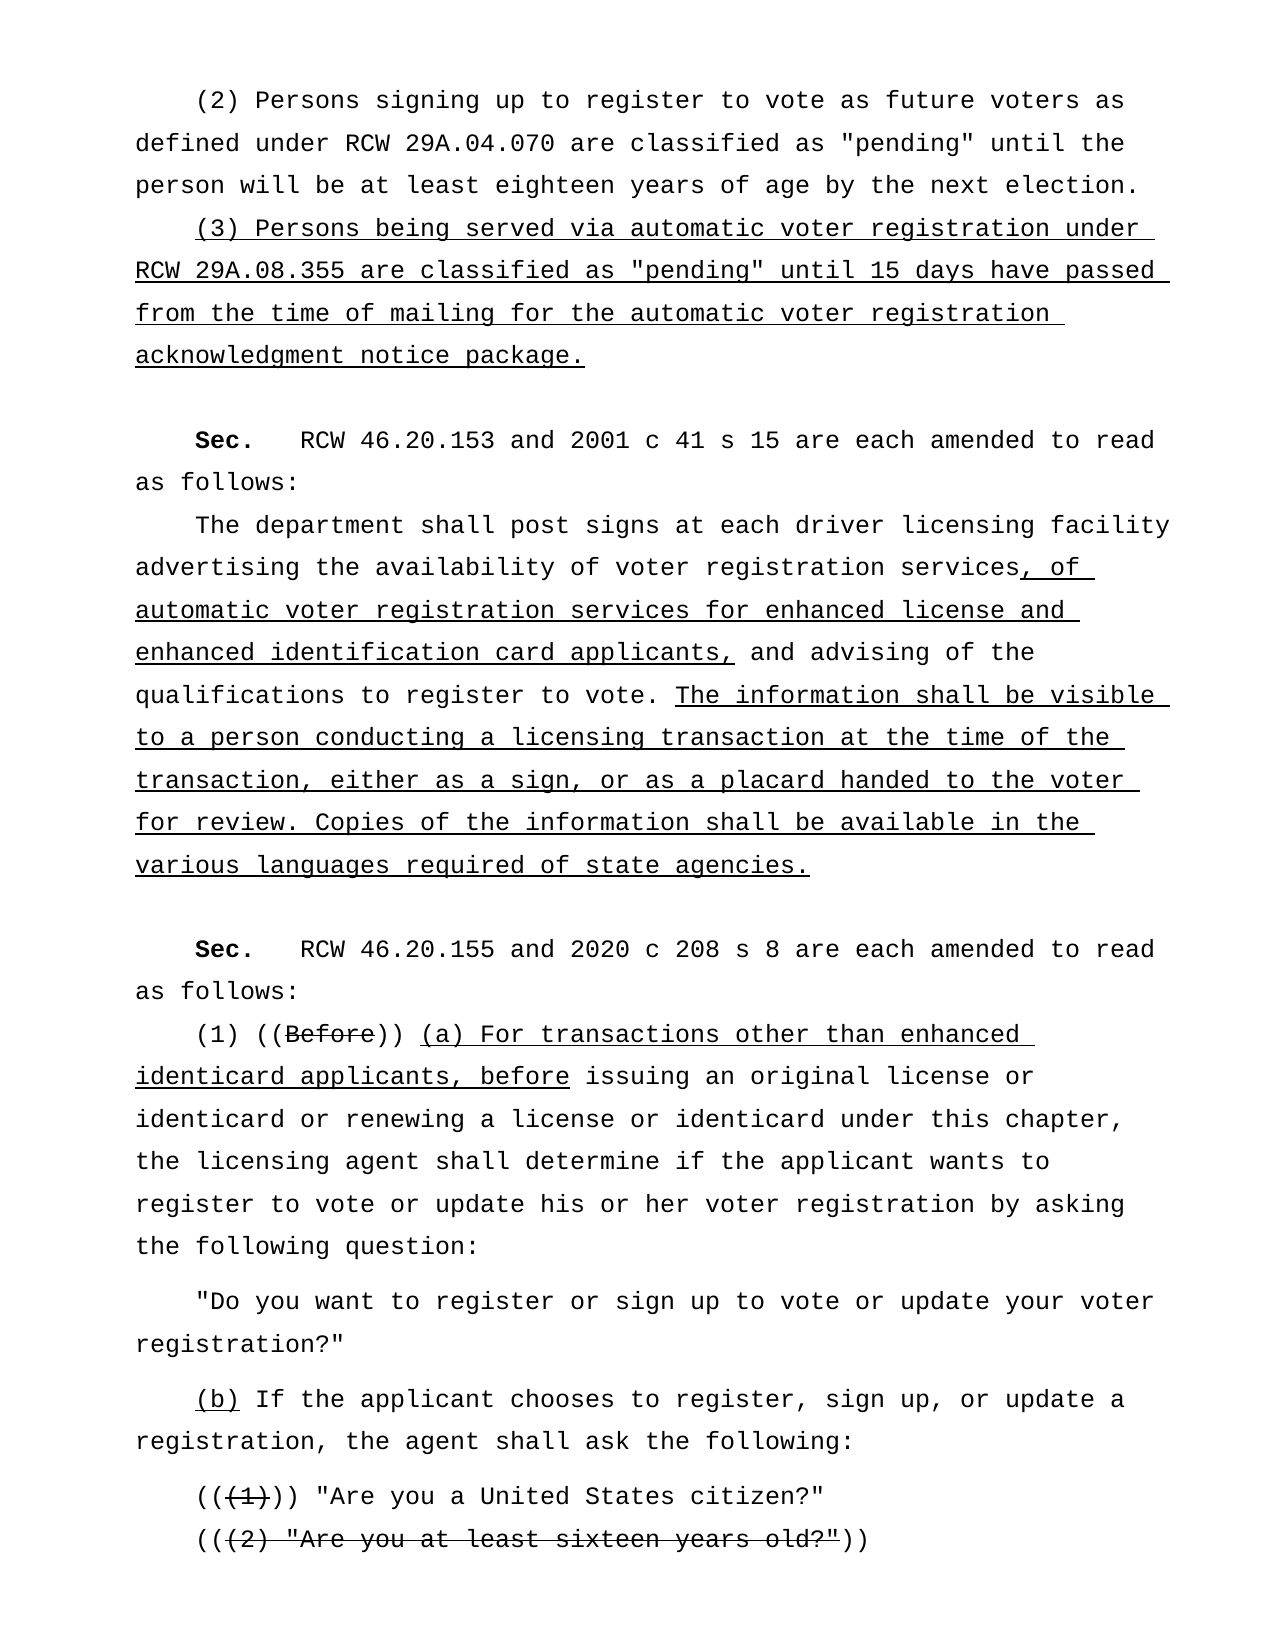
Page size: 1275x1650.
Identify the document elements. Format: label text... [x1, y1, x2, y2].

text Sec. RCW 46.20.155 and 2020 c 208 s 8 are each amended to read as follows: [135, 923, 1170, 1008]
text Sec. RCW 46.20.153 and 2001 c 41 s 15 are each amended to read as follows: [135, 414, 1170, 499]
text (3) Persons being served via automatic voter registration under RCW 29A.08.355 are classified as "pending" until 15 days have passed from the time of mailing for the automatic voter registration acknowledgment notice package. [135, 283, 1170, 372]
text (((1))) "Are you a United States citizen?" [135, 1471, 1170, 1513]
text (2) Persons signing up to register to vote as future voters as defined under RCW 29A.04.070 are classified as "pending" until the person will be at least eighteen years of age by the next election. [135, 75, 1170, 202]
text "Do you want to register or sign up to vote or update your voter registration?" [135, 1276, 1170, 1361]
text (((2) "Are you at least sixteen years old?")) [135, 1513, 1170, 1556]
text The department shall post signs at each driver licensing facility advertising the availability of voter registration services, of automatic voter registration services for enhanced license and enhanced identification card applicants, and advising of the qualifications to register to vote. The information shall be visible to a person conducting a licensing transaction at the time of the transaction, either as a sign, or as a placard handed to the voter for review. Copies of the information shall be available in the various languages required of state agencies. [135, 499, 1170, 882]
text (3) Persons being served via automatic voter registration under RCW 29A.08.355 are classified as "pending" until 15 days have passed from the time of mailing for the automatic voter registration acknowledgment notice package. [135, 202, 1170, 281]
text (b) If the applicant chooses to register, sign up, or update a registration, the agent shall ask the following: [135, 1373, 1170, 1458]
text (1) ((Before)) (a) For transactions other than enhanced identicard applicants, before issuing an original license or identicard or renewing a license or identicard under this chapter, the licensing agent shall determine if the applicant wants to register to vote or update his or her voter registration by asking the following question: [135, 1008, 1170, 1263]
